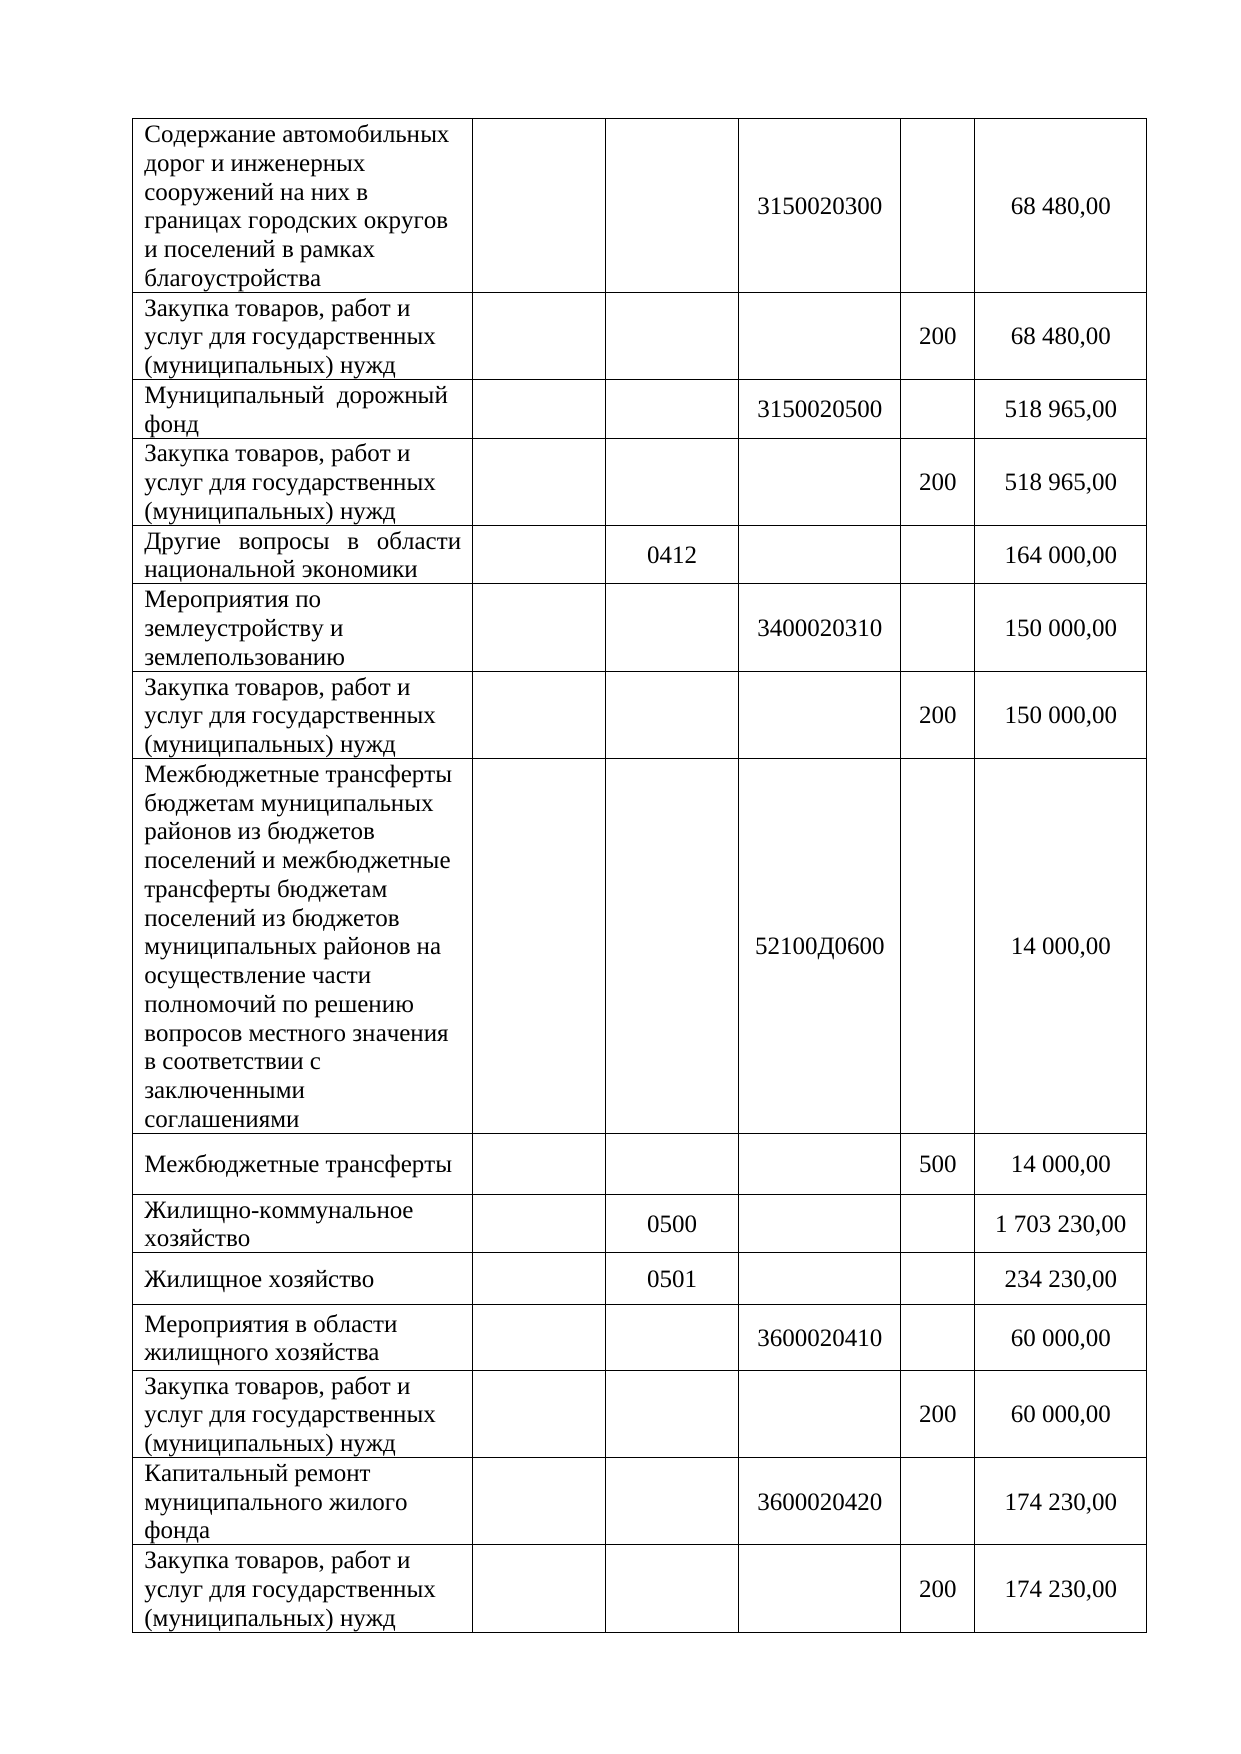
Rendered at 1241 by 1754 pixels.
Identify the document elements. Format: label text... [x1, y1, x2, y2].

table_cell [739, 526, 900, 583]
table_cell 200 [901, 1545, 974, 1632]
table_cell [473, 1371, 605, 1457]
table_cell [901, 1458, 974, 1544]
table_cell [606, 293, 738, 379]
table_cell Муниципальный дорожный фонд [133, 380, 472, 437]
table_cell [133, 1545, 472, 1632]
table_cell [473, 1545, 605, 1632]
table_cell Межбюджетные трансферты [133, 1134, 472, 1194]
table_cell [473, 584, 605, 671]
table_cell 174 230,00 [975, 1458, 1146, 1544]
table_cell 52100Д0600 [739, 759, 900, 1133]
table_cell [606, 1545, 738, 1632]
table_cell 150 000,00 [975, 584, 1146, 671]
table_cell [473, 1253, 605, 1304]
table_cell [901, 759, 974, 1133]
table_cell 150 000,00 [975, 672, 1146, 758]
table_cell [901, 119, 974, 292]
table_cell [901, 1253, 974, 1304]
table_cell 234 230,00 [975, 1253, 1146, 1304]
table_cell 518 965,00 [975, 380, 1146, 437]
table_cell 68 480,00 [975, 293, 1146, 379]
table_cell 60 000,00 [975, 1305, 1146, 1370]
table_cell [473, 1458, 605, 1544]
table_cell 3600020410 [739, 1305, 900, 1370]
table_cell Мероприятия в области жилищного хозяйства [133, 1305, 472, 1370]
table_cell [133, 293, 472, 379]
table_cell [606, 759, 738, 1133]
table_cell [901, 526, 974, 583]
table_cell Содержание автомобильных дорог и инженерных сооружений на них в границах городских округов и поселений в рамках благоустройства [133, 119, 472, 292]
table_cell [473, 1134, 605, 1194]
table_cell 200 [901, 1371, 974, 1457]
table_cell Закупка товаров, работ и услуг для государственных (муниципальных) нужд [133, 439, 472, 525]
table_cell [606, 672, 738, 758]
table_cell 200 [901, 293, 974, 379]
table_cell [739, 1253, 900, 1304]
table_cell [473, 526, 605, 583]
table_cell [606, 119, 738, 292]
table_cell 14 000,00 [975, 759, 1146, 1133]
table_cell [606, 439, 738, 525]
table_cell [606, 1305, 738, 1370]
table_cell Межбюджетные трансферты бюджетам муниципальных районов из бюджетов поселений и межбюджетные трансферты бюджетам поселений из бюджетов муниципальных районов на осуществление части полномочий по решению вопросов местного значения в соответствии с заключенными соглашениями [133, 759, 472, 1133]
table_cell [901, 1195, 974, 1252]
table_cell [739, 672, 900, 758]
table_cell 200 [901, 672, 974, 758]
table_cell 68 480,00 [975, 119, 1146, 292]
table_cell [473, 293, 605, 379]
table_cell [606, 380, 738, 437]
table_cell [739, 1545, 900, 1632]
table_cell [473, 439, 605, 525]
table_cell [606, 1371, 738, 1457]
table_cell [473, 119, 605, 292]
table_cell 0500 [606, 1195, 738, 1252]
table_cell [901, 380, 974, 437]
table_cell [739, 1371, 900, 1457]
table_cell [473, 672, 605, 758]
table_cell [901, 1305, 974, 1370]
table_cell 3600020420 [739, 1458, 900, 1544]
table_cell 3400020310 [739, 584, 900, 671]
table_cell 0501 [606, 1253, 738, 1304]
table_cell Закупка товаров, работ и услуг для государственных (муниципальных) нужд [133, 672, 472, 758]
table_cell Другие вопросы в области национальной экономики [133, 526, 472, 583]
table_cell [739, 1134, 900, 1194]
table_cell [606, 1458, 738, 1544]
table_cell [739, 293, 900, 379]
table_cell 500 [901, 1134, 974, 1194]
table_cell 200 [901, 439, 974, 525]
table_cell [606, 584, 738, 671]
table_cell 0412 [606, 526, 738, 583]
table_cell [473, 1195, 605, 1252]
table_cell Жилищно-коммунальное хозяйство [133, 1195, 472, 1252]
table_cell Мероприятия по землеустройству и землепользованию [133, 584, 472, 671]
table_cell 3150020300 [739, 119, 900, 292]
table_cell [473, 759, 605, 1133]
table_cell 518 965,00 [975, 439, 1146, 525]
table_cell 3150020500 [739, 380, 900, 437]
table_cell 164 000,00 [975, 526, 1146, 583]
table_cell 1 703 230,00 [975, 1195, 1146, 1252]
table_cell [739, 1195, 900, 1252]
table_cell [739, 439, 900, 525]
table_cell 14 000,00 [975, 1134, 1146, 1194]
table_cell [473, 380, 605, 437]
table_cell [606, 1134, 738, 1194]
table_cell Жилищное хозяйство [133, 1253, 472, 1304]
table_cell Капитальный ремонт муниципального жилого фонда [133, 1458, 472, 1544]
table_cell [473, 1305, 605, 1370]
table_cell 174 230,00 [975, 1545, 1146, 1632]
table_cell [133, 1371, 472, 1457]
table_cell [901, 584, 974, 671]
table_cell 60 000,00 [975, 1371, 1146, 1457]
